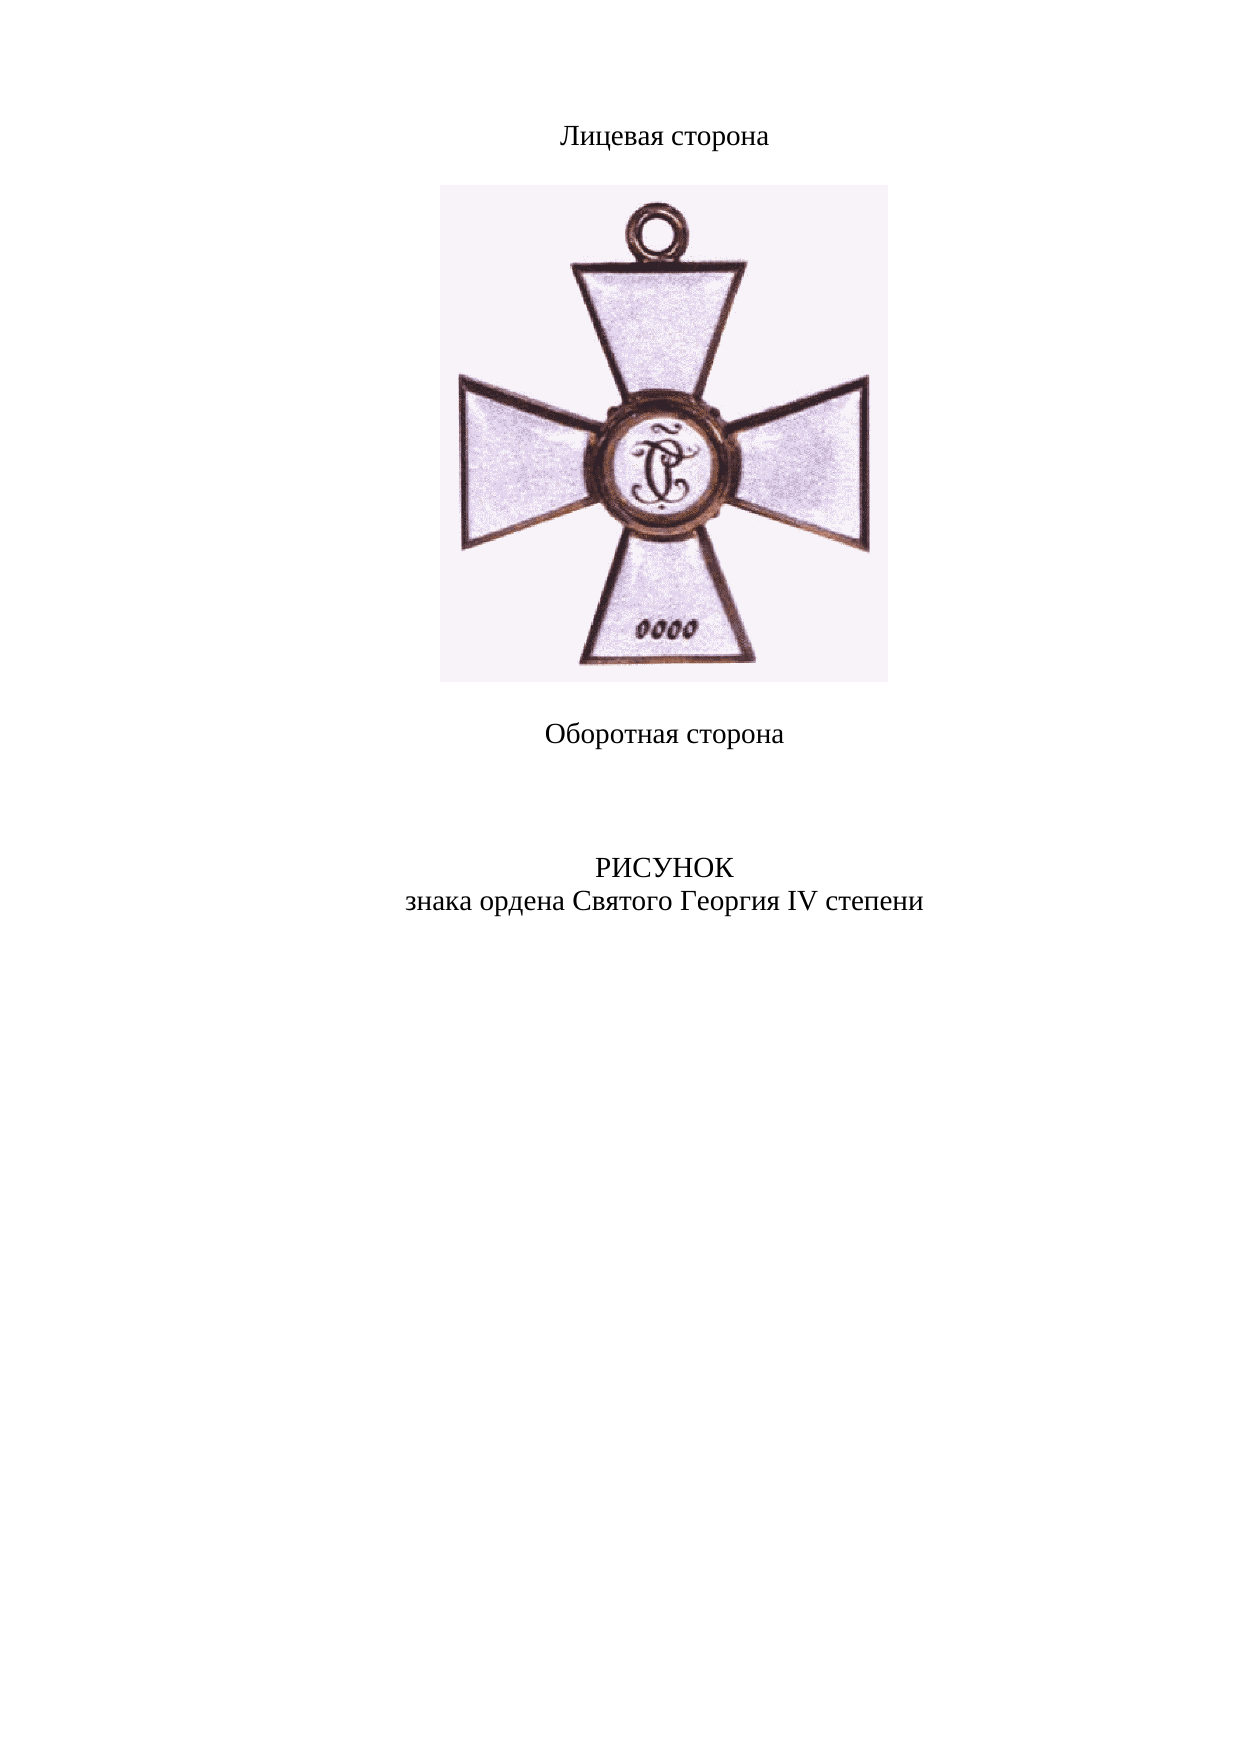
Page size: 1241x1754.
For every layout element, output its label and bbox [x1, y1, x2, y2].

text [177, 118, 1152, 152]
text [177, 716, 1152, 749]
picture [440, 185, 888, 682]
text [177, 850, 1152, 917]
